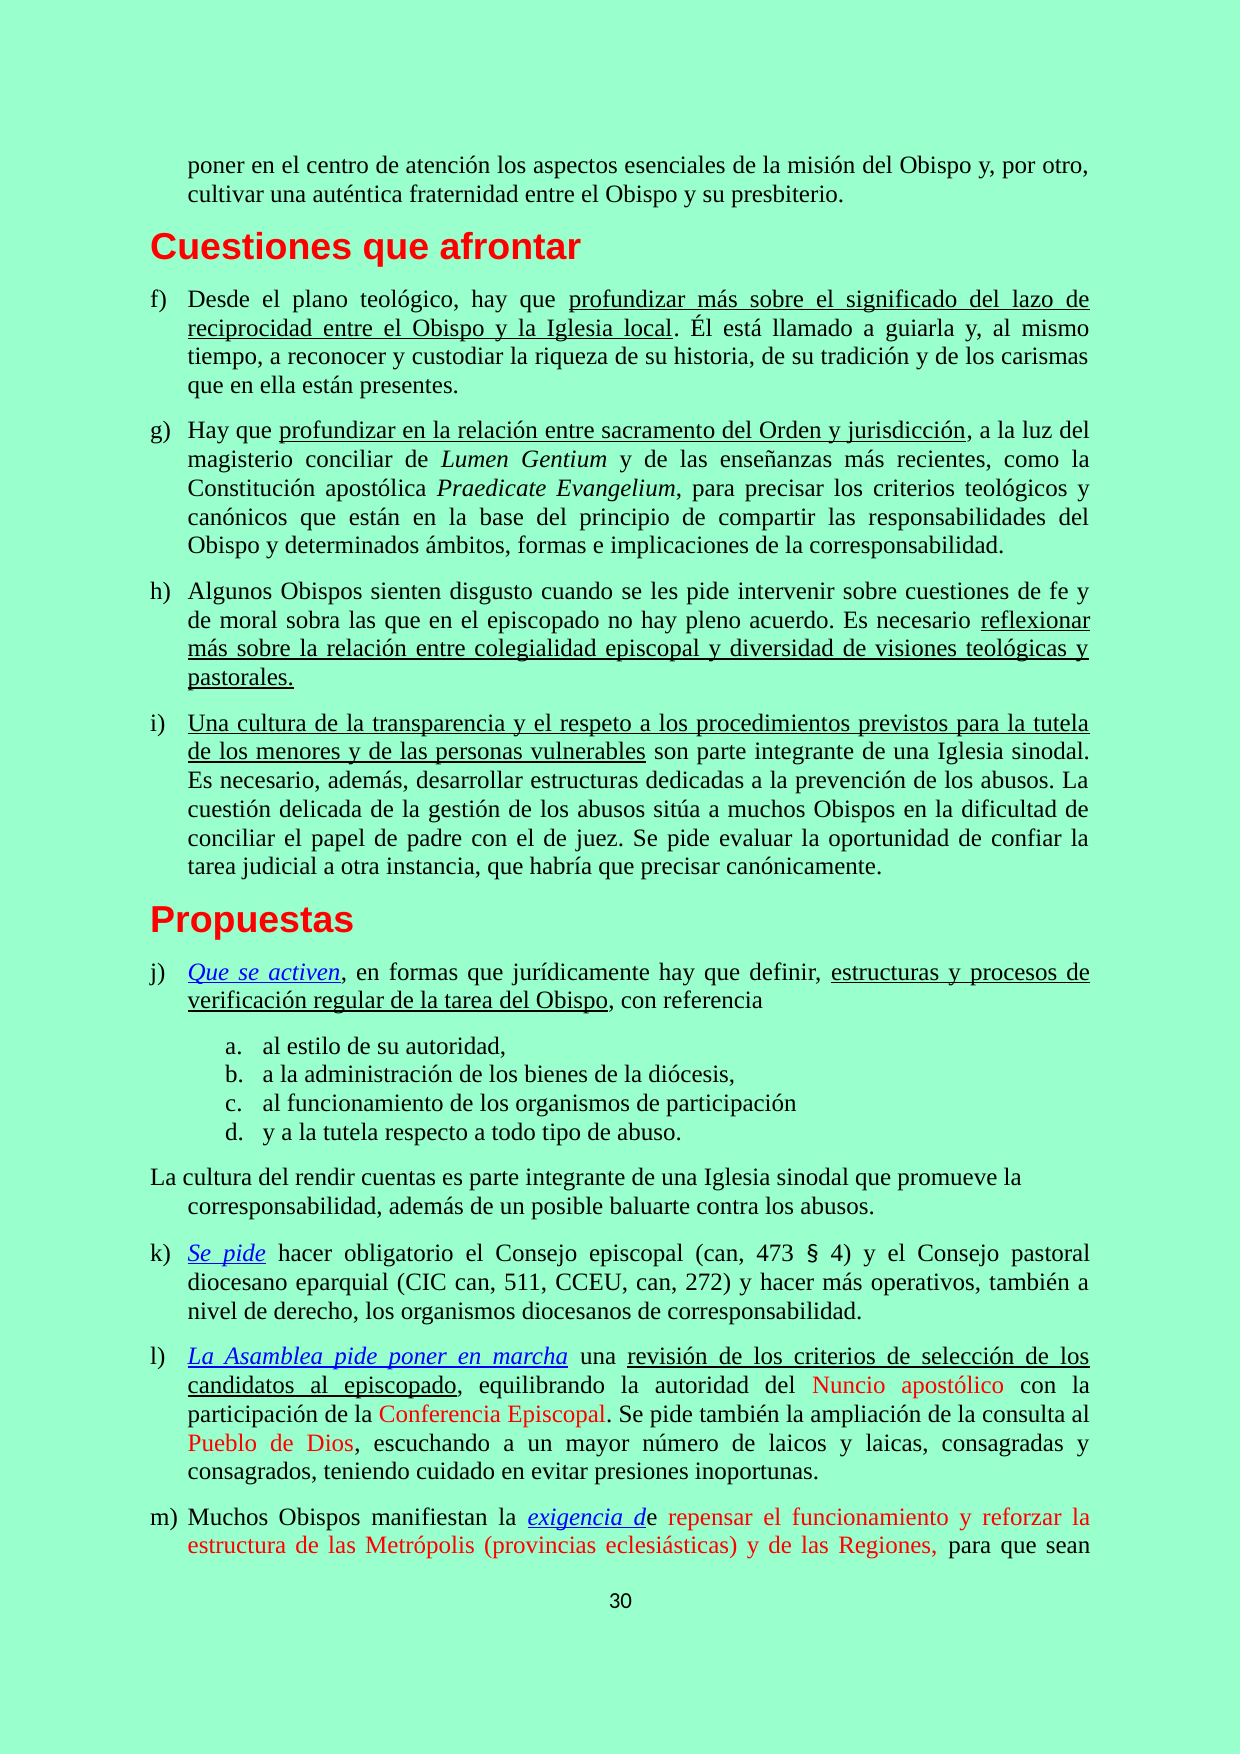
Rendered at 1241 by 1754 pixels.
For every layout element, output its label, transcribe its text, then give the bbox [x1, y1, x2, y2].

list Se pide hacer obligatorio el Consejo episcopal (can, 473 § 4) y el Consejo pastoral diocesano eparquial (CIC can, 511, CCEU, can, 272) y hacer más operativos, también a nivel de derecho, los organismos diocesanos de corresponsabilidad. [150, 1237, 1090, 1325]
list y a la tutela respecto a todo tipo de abuso. [225, 1117, 1090, 1146]
list al funcionamiento de los organismos de participación [225, 1088, 1090, 1117]
list La Asamblea pide poner en marcha una revisión de los criterios de selección de los candidatos al episcopado, equilibrando la autoridad del Nuncio apostólico con la participación de la Conferencia Episcopal. Se pide también la ampliación de la consulta al Pueblo de Dios, escuchando a un mayor número de laicos y laicas, consagradas y consagrados, teniendo cuidado en evitar presiones inoportunas. [150, 1341, 1090, 1485]
text Propuestas [150, 897, 1090, 940]
list Una cultura de la transparencia y el respeto a los procedimientos previstos para la tutela de los menores y de las personas vulnerables son parte integrante de una Iglesia sinodal. Es necesario, además, desarrollar estructuras dedicadas a la prevención de los abusos. La cuestión delicada de la gestión de los abusos sitúa a muchos Obispos en la dificultad de conciliar el papel de padre con el de juez. Se pide evaluar la oportunidad de confiar la tarea judicial a otra instancia, que habría que precisar canónicamente. [150, 708, 1090, 880]
text Cuestiones que afrontar [150, 224, 1090, 267]
list Hay que profundizar en la relación entre sacramento del Orden y jurisdicción, a la luz del magisterio conciliar de Lumen Gentium y de las enseñanzas más recientes, como la Constitución apostólica Praedicate Evangelium, para precisar los criterios teológicos y canónicos que están en la base del principio de compartir las responsabilidades del Obispo y determinados ámbitos, formas e implicaciones de la corresponsabilidad. [150, 416, 1090, 559]
list Desde el plano teológico, hay que profundizar más sobre el significado del lazo de reciprocidad entre el Obispo y la Iglesia local. Él está llamado a guiarla y, al mismo tiempo, a reconocer y custodiar la riqueza de su historia, de su tradición y de los carismas que en ella están presentes. [150, 284, 1090, 399]
list al estilo de su autoridad, [225, 1031, 1090, 1059]
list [150, 150, 1090, 207]
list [150, 1502, 1090, 1559]
list La cultura del rendir cuentas es parte integrante de una Iglesia sinodal que promueve la corresponsabilidad, además de un posible baluarte contra los abusos. [150, 1162, 1090, 1220]
list a la administración de los bienes de la diócesis, [225, 1059, 1090, 1088]
list Que se activen, en formas que jurídicamente hay que definir, estructuras y procesos de verificación regular de la tarea del Obispo, con referencia [150, 957, 1090, 1014]
list Algunos Obispos sienten disgusto cuando se les pide intervenir sobre cuestiones de fe y de moral sobra las que en el episcopado no hay pleno acuerdo. Es necesario reflexionar más sobre la relación entre colegialidad episcopal y diversidad de visiones teológicas y pastorales. [150, 576, 1090, 691]
